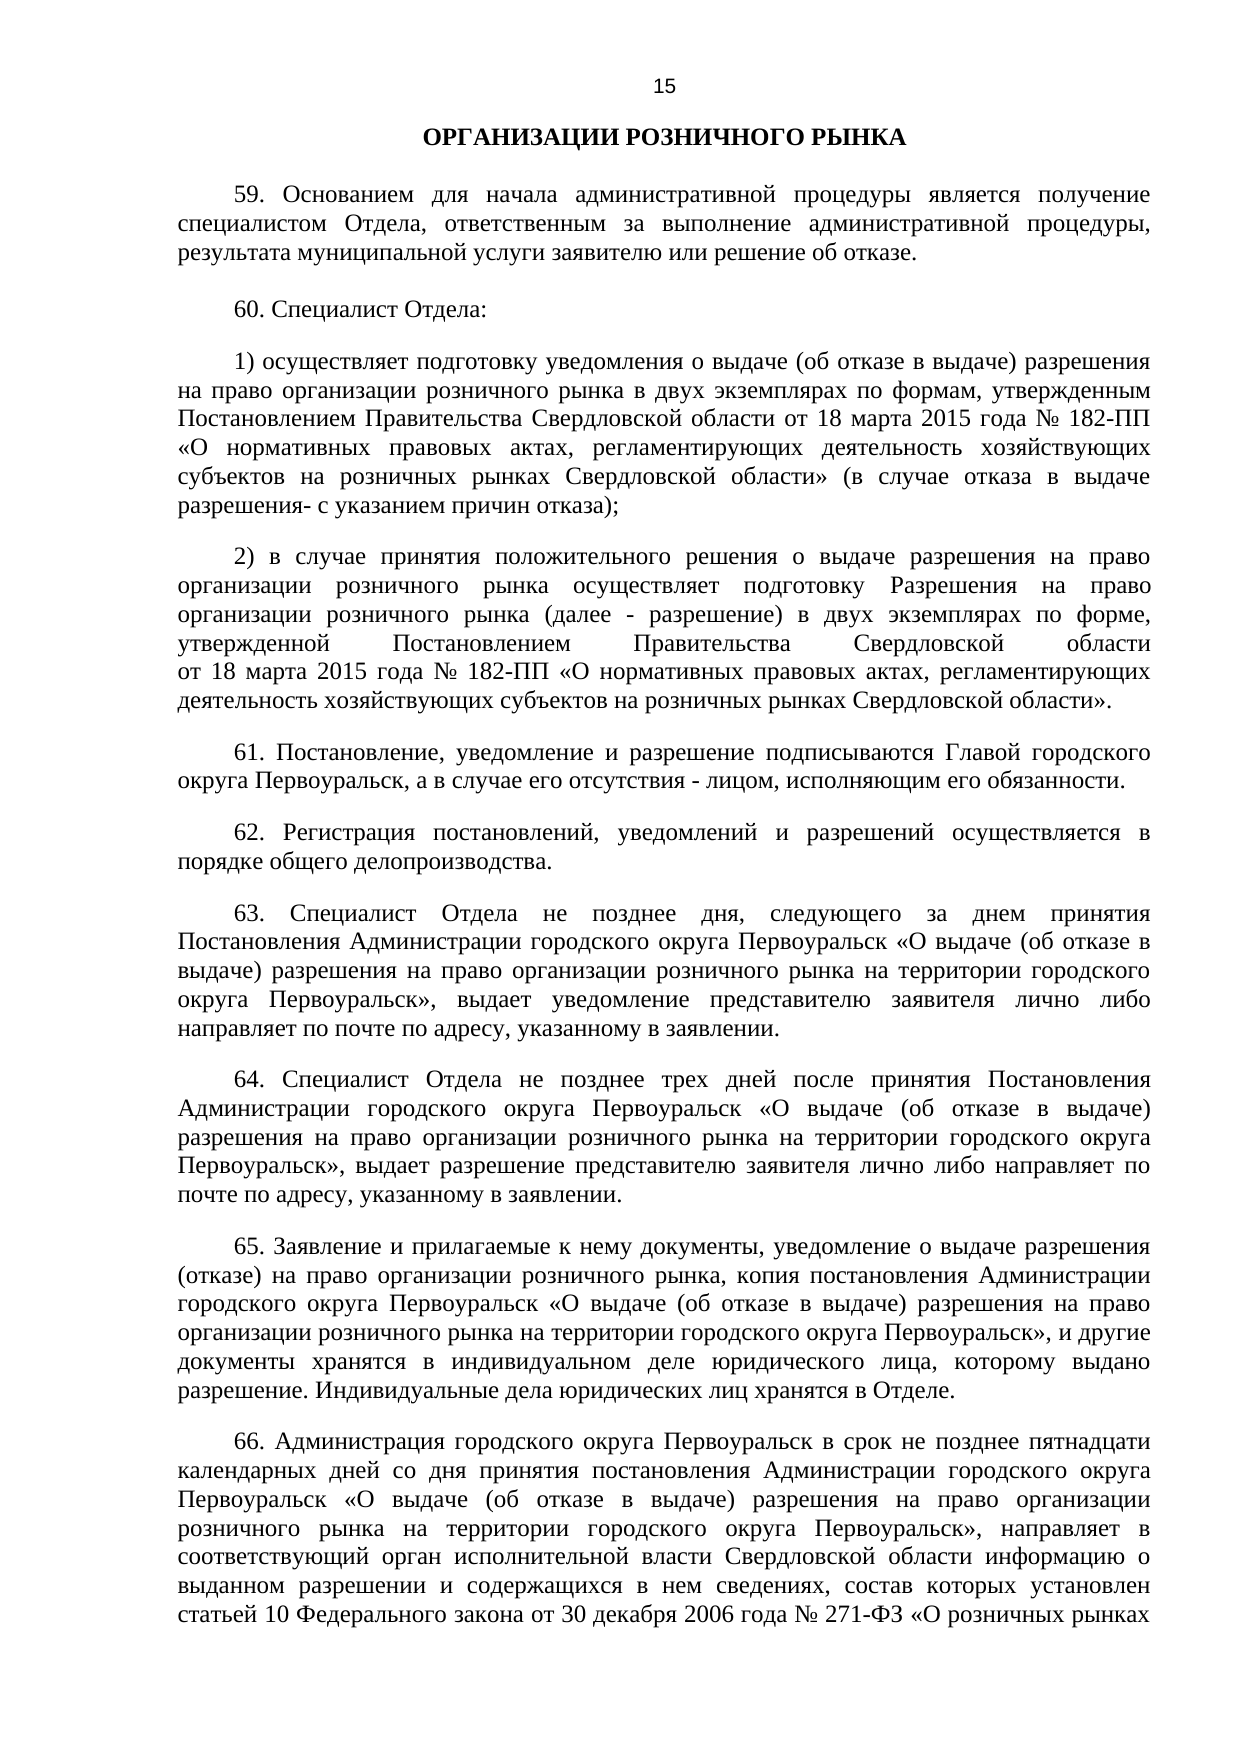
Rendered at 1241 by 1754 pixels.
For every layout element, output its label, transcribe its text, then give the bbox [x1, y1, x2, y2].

text 65. Заявление и прилагаемые к нему документы, уведомление о выдаче разрешения (отказе) на право организации розничного рынка, копия постановления Администрации городского округа Первоуральск «О выдаче (об отказе в выдаче) разрешения на право организации розничного рынка на территории городского округа Первоуральск», и другие документы хранятся в индивидуальном деле юридического лица, которому выдано разрешение. Индивидуальные дела юридических лиц хранятся в Отделе. [177, 1231, 1152, 1403]
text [177, 1426, 1152, 1628]
text 64. Специалист Отдела не позднее трех дней после принятия Постановления Администрации городского округа Первоуральск «О выдаче (об отказе в выдаче) разрешения на право организации розничного рынка на территории городского округа Первоуральск», выдает разрешение представителю заявителя лично либо направляет по почте по адресу, указанному в заявлении. [177, 1064, 1152, 1208]
text 2) в случае принятия положительного решения о выдаче разрешения на право организации розничного рынка осуществляет подготовку Разрешения на право организации розничного рынка (далее - разрешение) в двух экземплярах по форме, утвержденной Постановлением Правительства Свердловской области от 18 марта 2015 года № 182-ПП «О нормативных правовых актах, регламентирующих деятельность хозяйствующих субъектов на розничных рынках Свердловской области». [177, 541, 1152, 714]
text 1) осуществляет подготовку уведомления о выдаче (об отказе в выдаче) разрешения на право организации розничного рынка в двух экземплярах по формам, утвержденным Постановлением Правительства Свердловской области от 18 марта 2015 года № 182-ПП «О нормативных правовых актах, регламентирующих деятельность хозяйствующих субъектов на розничных рынках Свердловской области» (в случае отказа в выдаче разрешения- с указанием причин отказа); [177, 346, 1152, 518]
text 63. Специалист Отдела не позднее дня, следующего за днем принятия Постановления Администрации городского округа Первоуральск «О выдаче (об отказе в выдаче) разрешения на право организации розничного рынка на территории городского округа Первоуральск», выдает уведомление представителю заявителя лично либо направляет по почте по адресу, указанному в заявлении. [177, 898, 1152, 1041]
title ОРГАНИЗАЦИИ РОЗНИЧНОГО РЫНКА [177, 122, 1152, 151]
text 59. Основанием для начала административной процедуры является получение специалистом Отдела, ответственным за выполнение административной процедуры, результата муниципальной услуги заявителю или решение об отказе. [177, 179, 1152, 266]
text 60. Специалист Отдела: [177, 294, 1152, 323]
text 61. Постановление, уведомление и разрешение подписываются Главой городского округа Первоуральск, а в случае его отсутствия - лицом, исполняющим его обязанности. [177, 737, 1152, 794]
text 62. Регистрация постановлений, уведомлений и разрешений осуществляется в порядке общего делопроизводства. [177, 817, 1152, 875]
